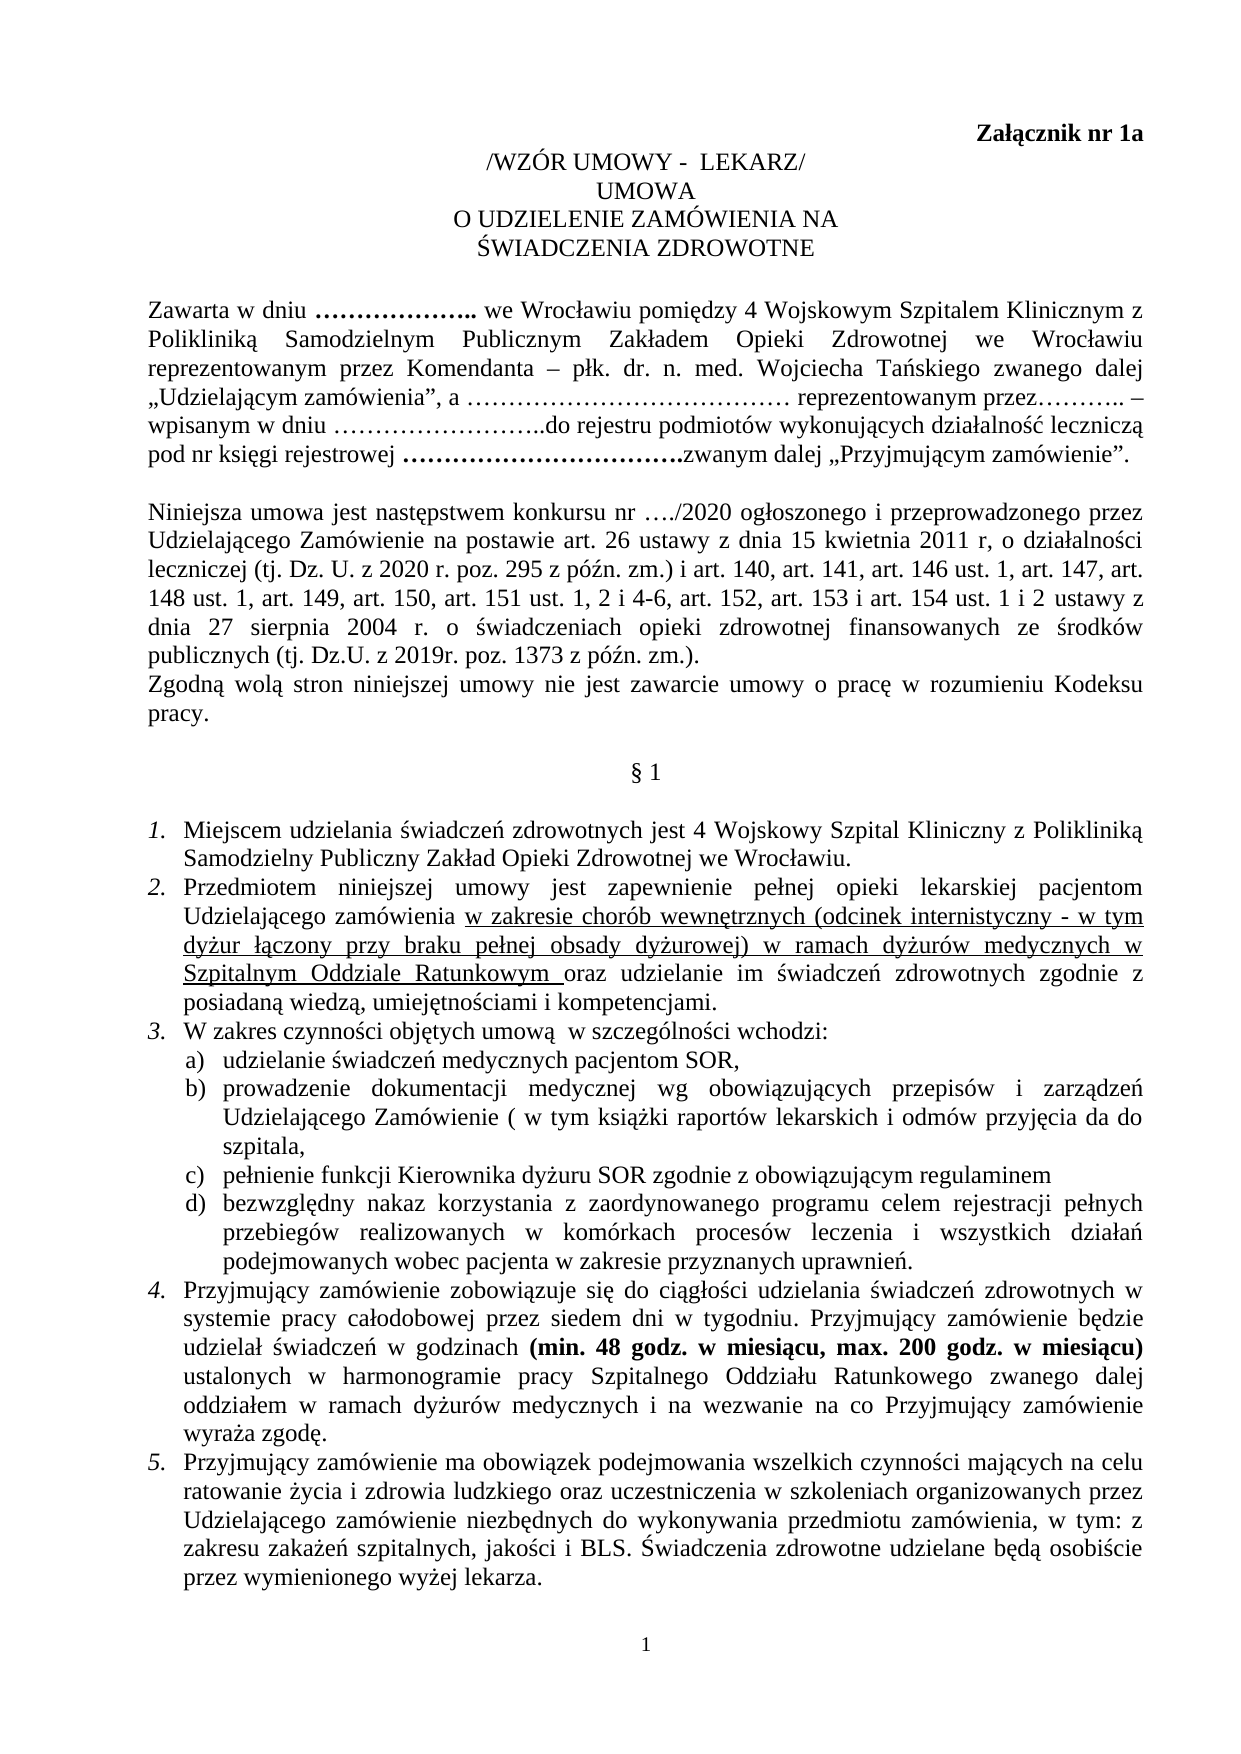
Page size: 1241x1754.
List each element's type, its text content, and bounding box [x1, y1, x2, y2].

text § 1 [148, 757, 1144, 786]
list Przyjmujący zamówienie ma obowiązek podejmowania wszelkich czynności mających na celu ratowanie życia i zdrowia ludzkiego oraz uczestniczenia w szkoleniach organizowanych przez Udzielającego zamówienie niezbędnych do wykonywania przedmiotu zamówienia, w tym: z zakresu zakażeń szpitalnych, jakości i BLS. Świadczenia zdrowotne udzielane będą osobiście przez wymienionego wyżej lekarza. [148, 1447, 1144, 1591]
list pełnienie funkcji Kierownika dyżuru SOR zgodnie z obowiązującym regulaminem [185, 1160, 1144, 1188]
text Niniejsza umowa jest następstwem konkursu nr …./2020 ogłoszonego i przeprowadzonego przez Udzielającego Zamówienie na postawie art. 26 ustawy z dnia 15 kwietnia 2011 r, o działalności leczniczej (tj. Dz. U. z 2020 r. poz. 295 z późn. zm.) i art. 140, art. 141, art. 146 ust. 1, art. 147, art. 148 ust. 1, art. 149, art. 150, art. 151 ust. 1, 2 i 4-6, art. 152, art. 153 i art. 154 ust. 1 i 2 ustawy z dnia 27 sierpnia 2004 r. o świadczeniach opieki zdrowotnej finansowanych ze środków publicznych (tj. Dz.U. z 2019r. poz. 1373 z późn. zm.). [148, 497, 1144, 669]
list prowadzenie dokumentacji medycznej wg obowiązujących przepisów i zarządzeń Udzielającego Zamówienie ( w tym książki raportów lekarskich i odmów przyjęcia da do szpitala, [185, 1073, 1144, 1160]
text /WZÓR UMOWY - LEKARZ/ [148, 147, 1144, 176]
list W zakres czynności objętych umową w szczególności wchodzi: [148, 1016, 1144, 1045]
text Załącznik nr 1a [148, 118, 1144, 147]
list Przedmiotem niniejszej umowy jest zapewnienie pełnej opieki lekarskiej pacjentom Udzielającego zamówienia w zakresie chorób wewnętrznych (odcinek internistyczny - w tym dyżur łączony przy braku pełnej obsady dyżurowej) w ramach dyżurów medycznych w Szpitalnym Oddziale Ratunkowym oraz udzielanie im świadczeń zdrowotnych zgodnie z posiadaną wiedzą, umiejętnościami i kompetencjami. [148, 872, 1144, 1016]
list bezwzględny nakaz korzystania z zaordynowanego programu celem rejestracji pełnych przebiegów realizowanych w komórkach procesów leczenia i wszystkich działań podejmowanych wobec pacjenta w zakresie przyznanych uprawnień. [185, 1188, 1144, 1275]
list udzielanie świadczeń medycznych pacjentom SOR, [185, 1045, 1144, 1073]
text UMOWA [148, 176, 1144, 204]
list Miejscem udzielania świadczeń zdrowotnych jest 4 Wojskowy Szpital Kliniczny z Polikliniką Samodzielny Publiczny Zakład Opieki Zdrowotnej we Wrocławiu. [148, 815, 1144, 872]
list Przyjmujący zamówienie zobowiązuje się do ciągłości udzielania świadczeń zdrowotnych w systemie pracy całodobowej przez siedem dni w tygodniu. Przyjmujący zamówienie będzie udzielał świadczeń w godzinach (min. 48 godz. w miesiącu, max. 200 godz. w miesiącu) ustalonych w harmonogramie pracy Szpitalnego Oddziału Ratunkowego zwanego dalej oddziałem w ramach dyżurów medycznych i na wezwanie na co Przyjmujący zamówienie wyraża zgodę. [148, 1275, 1144, 1447]
text O UDZIELENIE ZAMÓWIENIA NA [148, 204, 1144, 233]
text Zawarta w dniu ……………….. we Wrocławiu pomiędzy 4 Wojskowym Szpitalem Klinicznym z Polikliniką Samodzielnym Publicznym Zakładem Opieki Zdrowotnej we Wrocławiu reprezentowanym przez Komendanta – płk. dr. n. med. Wojciecha Tańskiego zwanego dalej „Udzielającym zamówienia”, a ………………………………… reprezentowanym przez……….. – wpisanym w dniu ……………………..do rejestru podmiotów wykonujących działalność leczniczą pod nr księgi rejestrowej …………………………….zwanym dalej „Przyjmującym zamówienie”. [148, 296, 1144, 468]
text ŚWIADCZENIA ZDROWOTNE [148, 233, 1144, 262]
text Zgodną wolą stron niniejszej umowy nie jest zawarcie umowy o pracę w rozumieniu Kodeksu pracy. [148, 669, 1144, 727]
